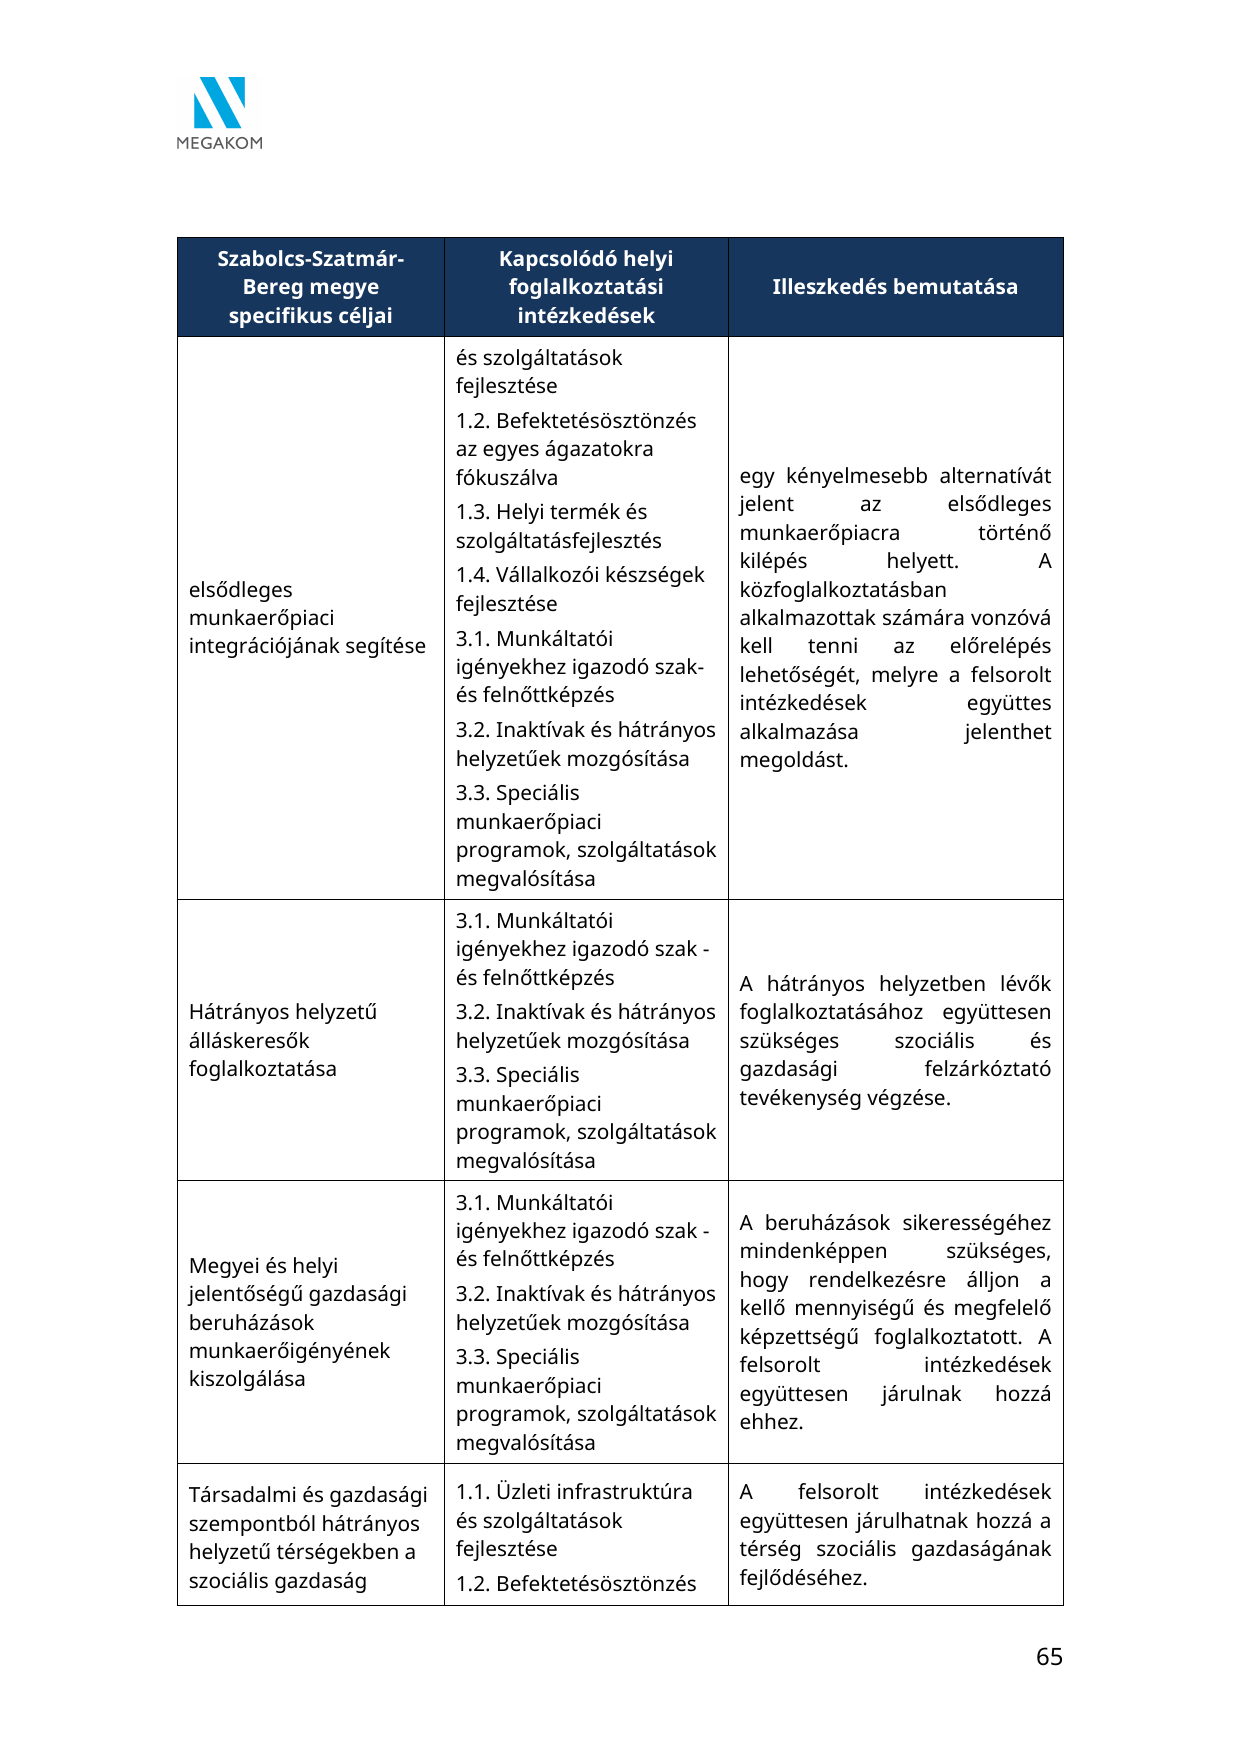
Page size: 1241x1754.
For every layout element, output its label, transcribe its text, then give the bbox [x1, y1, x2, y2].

table_cell 3.1. Munkáltatói igényekhez igazodó szak - és felnőttképzés 3.2. Inaktívak és hátrányos helyzetűek mozgósítása 3.3. Speciális munkaerőpiaci programok, szolgáltatások megvalósítása [445, 1181, 728, 1462]
table_cell 3.1. Munkáltatói igényekhez igazodó szak - és felnőttképzés 3.2. Inaktívak és hátrányos helyzetűek mozgósítása 3.3. Speciális munkaerőpiaci programok, szolgáltatások megvalósítása [445, 900, 728, 1180]
picture [177, 77, 262, 149]
table_header Kapcsolódó helyi foglalkoztatási intézkedések [445, 238, 728, 336]
table_cell Társadalmi és gazdasági szempontból hátrányos helyzetű térségekben a szociális gazdaság fejlesztése [178, 1464, 444, 1605]
table_cell A felsorolt intézkedések együttesen járulhatnak hozzá a térség szociális gazdaságának fejlődéséhez. [729, 1464, 1063, 1605]
table_header Szabolcs-Szatmár-Bereg megye specifikus céljai [178, 238, 444, 336]
table_cell Megyei és helyi jelentőségű gazdasági beruházások munkaerőigényének kiszolgálása [178, 1181, 444, 1462]
table_header Illeszkedés bemutatása [729, 238, 1063, 336]
table_cell Hátrányos helyzetű álláskeresők foglalkoztatása [178, 900, 444, 1180]
table_cell Közfoglalkoztatottak elsődleges munkaerőpiaci integrációjának segítése [178, 337, 444, 898]
table_cell A hátrányos helyzetben lévők foglalkoztatásához együttesen szükséges szociális és gazdasági felzárkóztató tevékenység végzése. [729, 900, 1063, 1180]
table_cell A beruházások sikerességéhez mindenképpen szükséges, hogy rendelkezésre álljon a kellő mennyiségű és megfelelő képzettségű foglalkoztatott. A felsorolt intézkedések együttesen járulnak hozzá ehhez. [729, 1181, 1063, 1462]
